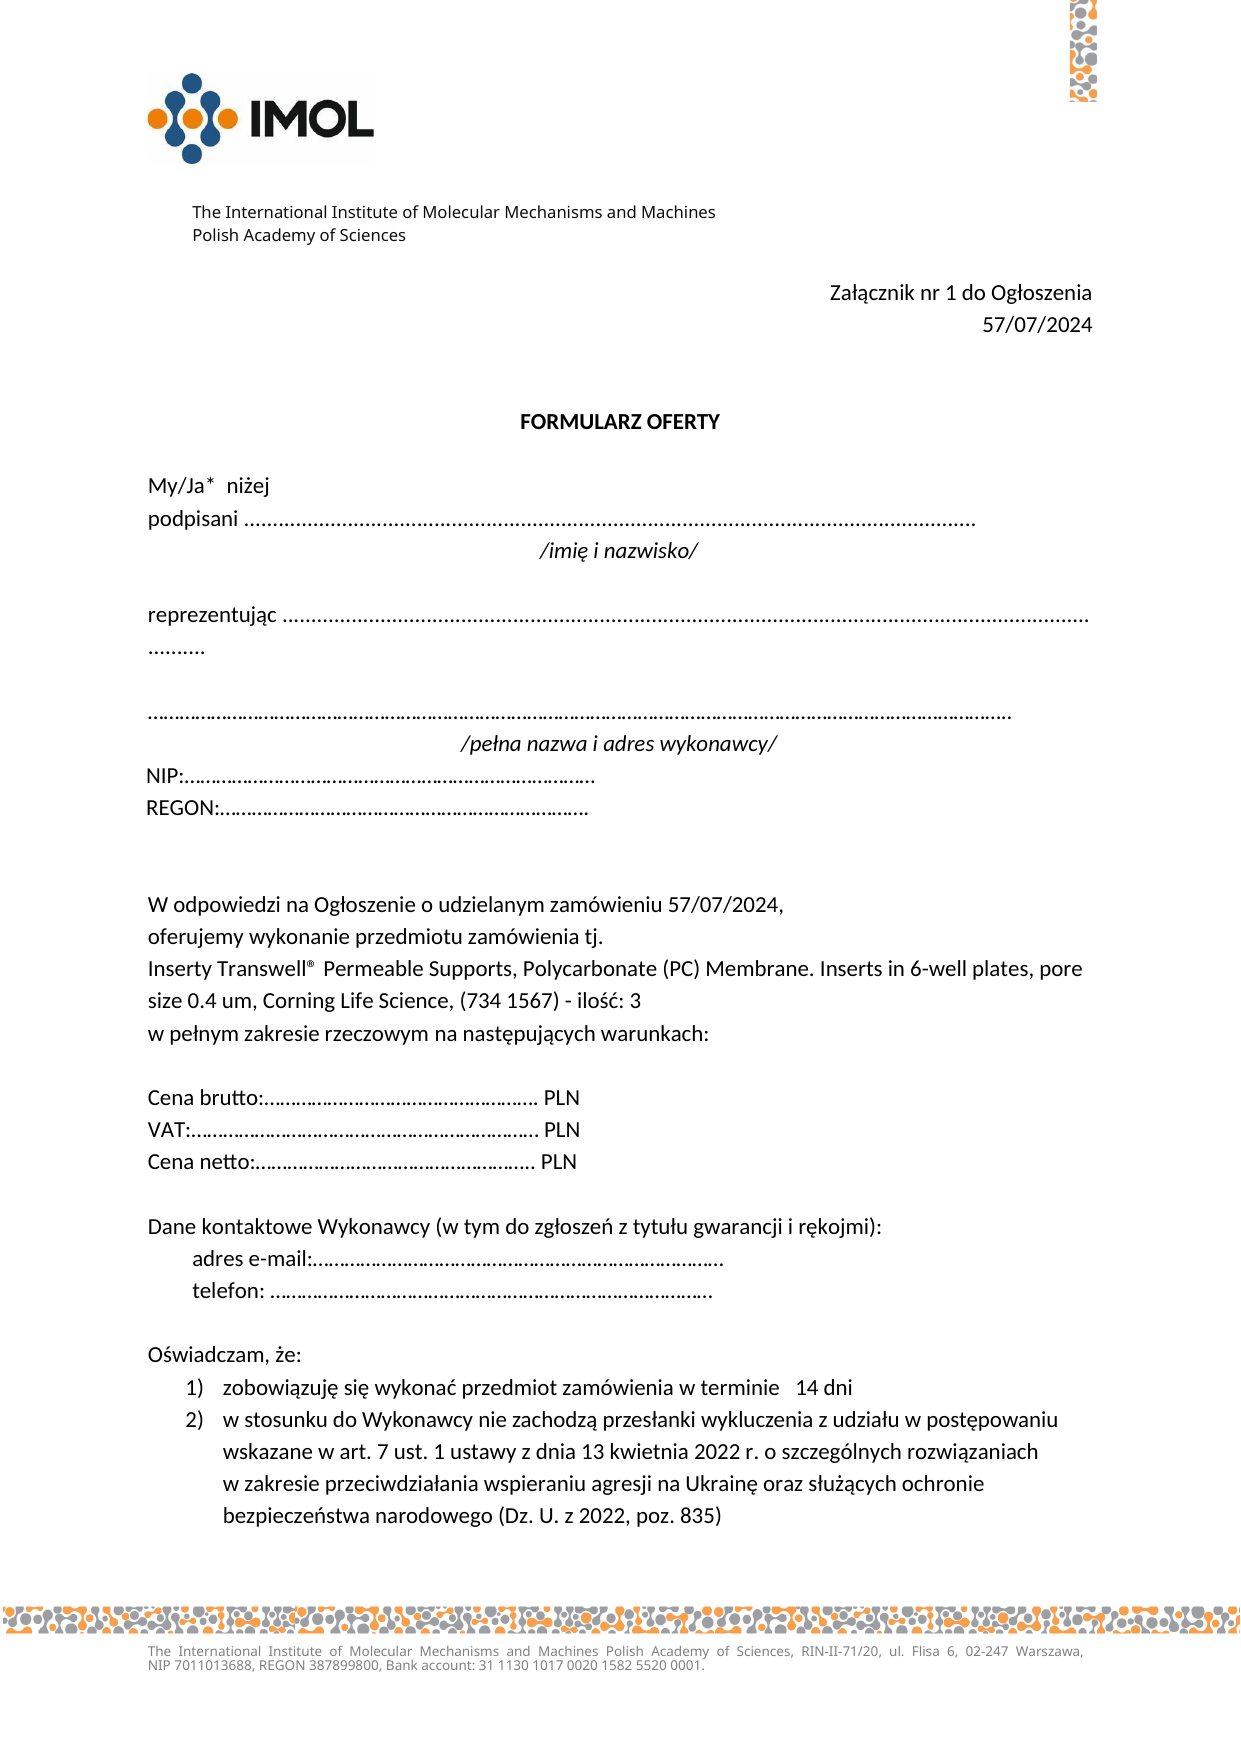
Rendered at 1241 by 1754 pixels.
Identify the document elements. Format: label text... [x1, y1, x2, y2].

text /imię i nazwisko/ [148, 536, 1093, 564]
text reprezentując ...................................................................................................................................................... [148, 600, 1093, 661]
text adres e-mail:…………………………………………………………………… [192, 1244, 1093, 1272]
list w stosunku do Wykonawcy nie zachodzą przesłanki wykluczenia z udziału w postępowaniu wskazane w art. 7 ust. 1 ustawy z dnia 13 kwietnia 2022 r. o szczególnych rozwiązaniach w zakresie przeciwdziałania wspieraniu agresji na Ukrainę oraz służących ochronie bezpieczeństwa narodowego (Dz. U. z 2022, poz. 835) [185, 1405, 1093, 1529]
text oferujemy wykonanie przedmiotu zamówienia tj. [148, 922, 1093, 950]
text W odpowiedzi na Ogłoszenie o udzielanym zamówieniu 57/07/2024, [148, 890, 1093, 918]
picture [1070, 0, 1097, 101]
text ……………………………………………………………………………………………………………………………………………….. [148, 697, 1093, 725]
text NIP:…………………………………………………………………… [146, 761, 1093, 789]
text Dane kontaktowe Wykonawcy (w tym do zgłoszeń z tytułu gwarancji i rękojmi): [148, 1212, 1093, 1240]
list zobowiązuję się wykonać przedmiot zamówienia w terminie 14 dni [185, 1373, 1093, 1401]
text REGON:……………………………………………………………. [146, 793, 1093, 821]
text VAT:………………………………………………………… PLN [148, 1115, 1093, 1143]
text 57/07/2024 [148, 311, 1093, 339]
text /pełna nazwa i adres wykonawcy/ [148, 729, 1093, 757]
text Załącznik nr 1 do Ogłoszenia [148, 278, 1093, 306]
text telefon: ………………………………………………………………………… [192, 1276, 1093, 1304]
text Oświadczam, że: [148, 1341, 1093, 1369]
picture [3, 1605, 1240, 1634]
text Cena netto:…………………………………………….. PLN [148, 1147, 1093, 1176]
text FORMULARZ OFERTY [148, 407, 1093, 435]
text Inserty Transwell® Permeable Supports, Polycarbonate (PC) Membrane. Inserts in 6-well plates, pore size 0.4 um, Corning Life Science, (734 1567) - ilość: 3 [148, 954, 1093, 1014]
text Cena brutto:……………………………………………. PLN [148, 1083, 1093, 1111]
text My/Ja* niżej podpisani ............................................................................................................................... [148, 472, 1093, 532]
picture [147, 73, 374, 164]
text w pełnym zakresie rzeczowym na następujących warunkach: [148, 1019, 1093, 1047]
